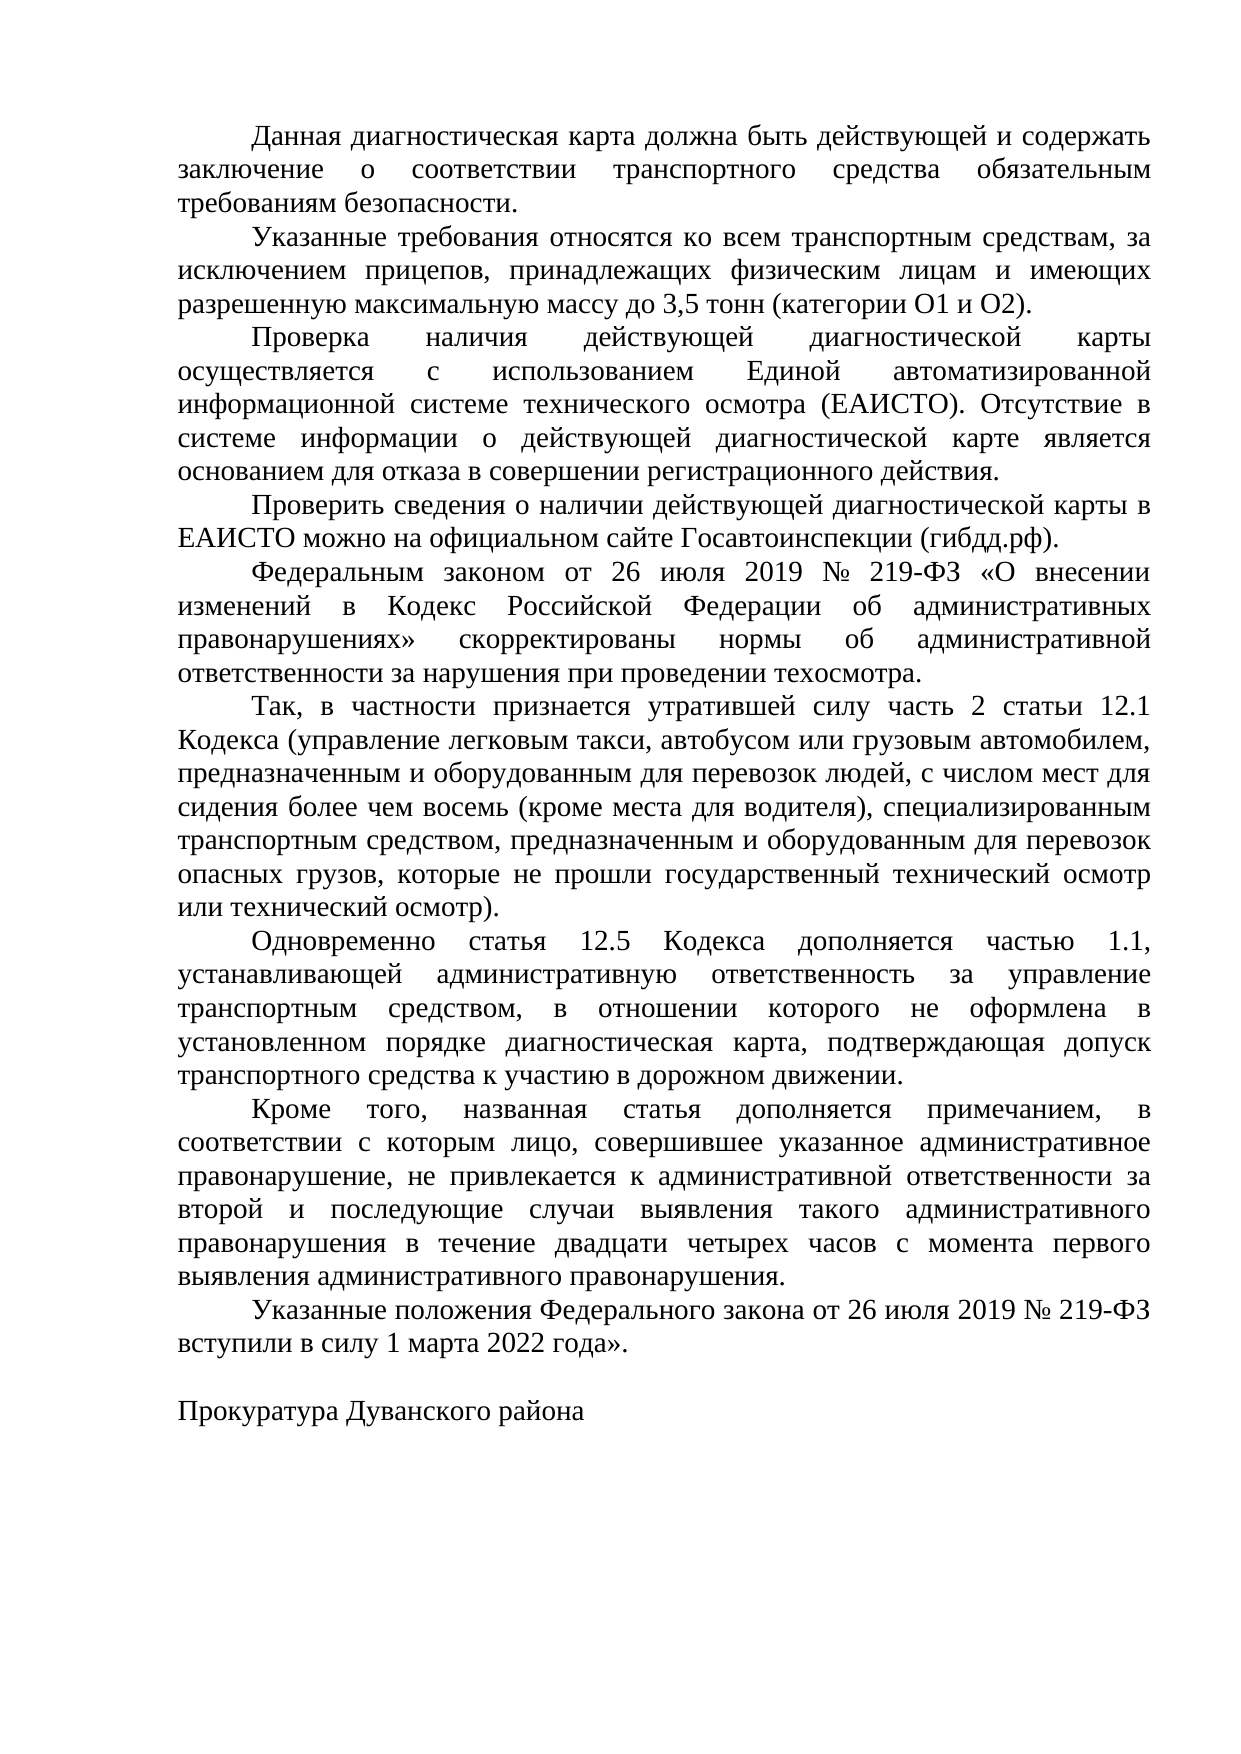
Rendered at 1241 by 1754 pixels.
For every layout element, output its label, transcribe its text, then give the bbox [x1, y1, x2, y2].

text Так, в частности признается утратившей силу часть 2 статьи 12.1 Кодекса (управление легковым такси, автобусом или грузовым автомобилем, предназначенным и оборудованным для перевозок людей, с числом мест для сидения более чем восемь (кроме места для водителя), специализированным транспортным средством, предназначенным и оборудованным для перевозок опасных грузов, которые не прошли государственный технический осмотр или технический осмотр). [177, 688, 1152, 923]
text Данная диагностическая карта должна быть действующей и содержать заключение о соответствии транспортного средства обязательным требованиям безопасности. [177, 118, 1152, 219]
text Указанные требования относятся ко всем транспортным средствам, за исключением прицепов, принадлежащих физическим лицам и имеющих разрешенную максимальную массу до 3,5 тонн (категории О1 и О2). [177, 219, 1152, 319]
text Федеральным законом от 26 июля 2019 № 219-ФЗ «О внесении изменений в Кодекс Российской Федерации об административных правонарушениях» скорректированы нормы об административной ответственности за нарушения при проведении техосмотра. [177, 554, 1152, 688]
text Проверка наличия действующей диагностической карты осуществляется с использованием Единой автоматизированной информационной системе технического осмотра (ЕАИСТО). Отсутствие в системе информации о действующей диагностической карте является основанием для отказа в совершении регистрационного действия. [177, 319, 1152, 487]
text Одновременно статья 12.5 Кодекса дополняется частью 1.1, устанавливающей административную ответственность за управление транспортным средством, в отношении которого не оформлена в установленном порядке диагностическая карта, подтверждающая допуск транспортного средства к участию в дорожном движении. [177, 923, 1152, 1091]
text Проверить сведения о наличии действующей диагностической карты в ЕАИСТО можно на официальном сайте Госавтоинспекции (гибдд.рф). [177, 487, 1152, 554]
text Указанные положения Федерального закона от 26 июля 2019 № 219-ФЗ вступили в силу 1 марта 2022 года». [177, 1292, 1152, 1359]
text Прокуратура Дуванского района [177, 1393, 1152, 1426]
text Кроме того, названная статья дополняется примечанием, в соответствии с которым лицо, совершившее указанное административное правонарушение, не привлекается к административной ответственности за второй и последующие случаи выявления такого административного правонарушения в течение двадцати четырех часов с момента первого выявления административного правонарушения. [177, 1091, 1152, 1292]
